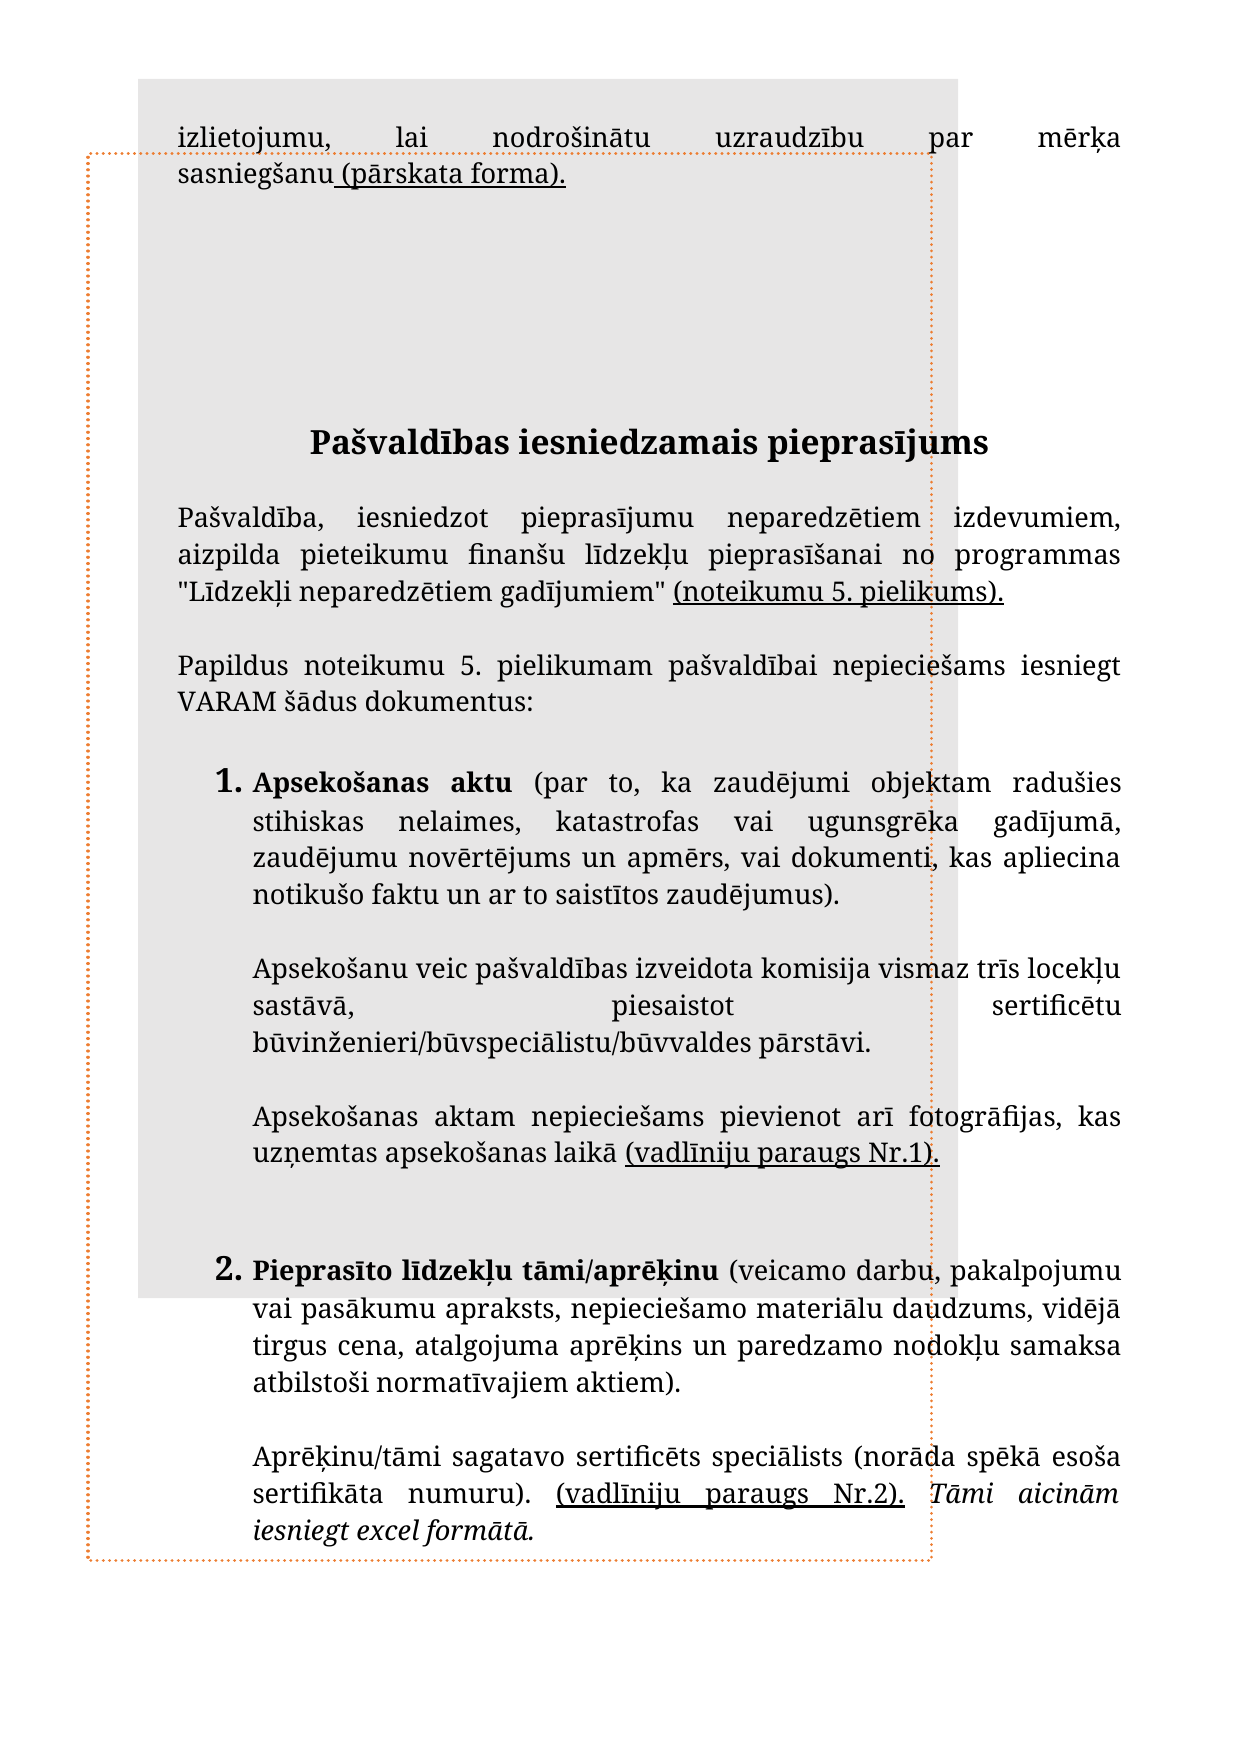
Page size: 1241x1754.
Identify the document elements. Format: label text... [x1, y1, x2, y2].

text Papildus noteikumu 5. pielikumam pašvaldībai nepieciešams iesniegt VARAM šādus dokumentus: [177, 646, 1122, 720]
list Aprēķinu/tāmi sagatavo sertificēts speciālists (norāda spēkā esoša sertifikāta numuru). (vadlīniju paraugs Nr.2). Tāmi aicinām iesniegt excel formātā. [252, 1437, 1122, 1548]
text Pašvaldības iesniedzamais pieprasījums [177, 419, 1122, 464]
list Apsekošanu veic pašvaldības izveidota komisija vismaz trīs locekļu sastāvā, piesaistot sertificētu būvinženieri/būvspeciālistu/būvvaldes pārstāvi. [252, 949, 1122, 1060]
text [177, 118, 1122, 192]
list Pieprasīto līdzekļu tāmi/aprēķinu (veicamo darbu, pakalpojumu vai pasākumu apraksts, nepieciešamo materiālu daudzums, vidējā tirgus cena, atalgojuma aprēķins un paredzamo nodokļu samaksa atbilstoši normatīvajiem aktiem). [215, 1244, 1122, 1401]
text Pašvaldība, iesniedzot pieprasījumu neparedzētiem izdevumiem, aizpilda pieteikumu finanšu līdzekļu pieprasīšanai no programmas "Līdzekļi neparedzētiem gadījumiem" (noteikumu 5. pielikums). [177, 498, 1122, 609]
list Apsekošanas aktam nepieciešams pievienot arī fotogrāfijas, kas uzņemtas apsekošanas laikā (vadlīniju paraugs Nr.1). [252, 1097, 1122, 1171]
list Apsekošanas aktu (par to, ka zaudējumi objektam radušies stihiskas nelaimes, katastrofas vai ugunsgrēka gadījumā, zaudējumu novērtējums un apmērs, vai dokumenti, kas apliecina notikušo faktu un ar to saistītos zaudējumus). [215, 757, 1122, 913]
